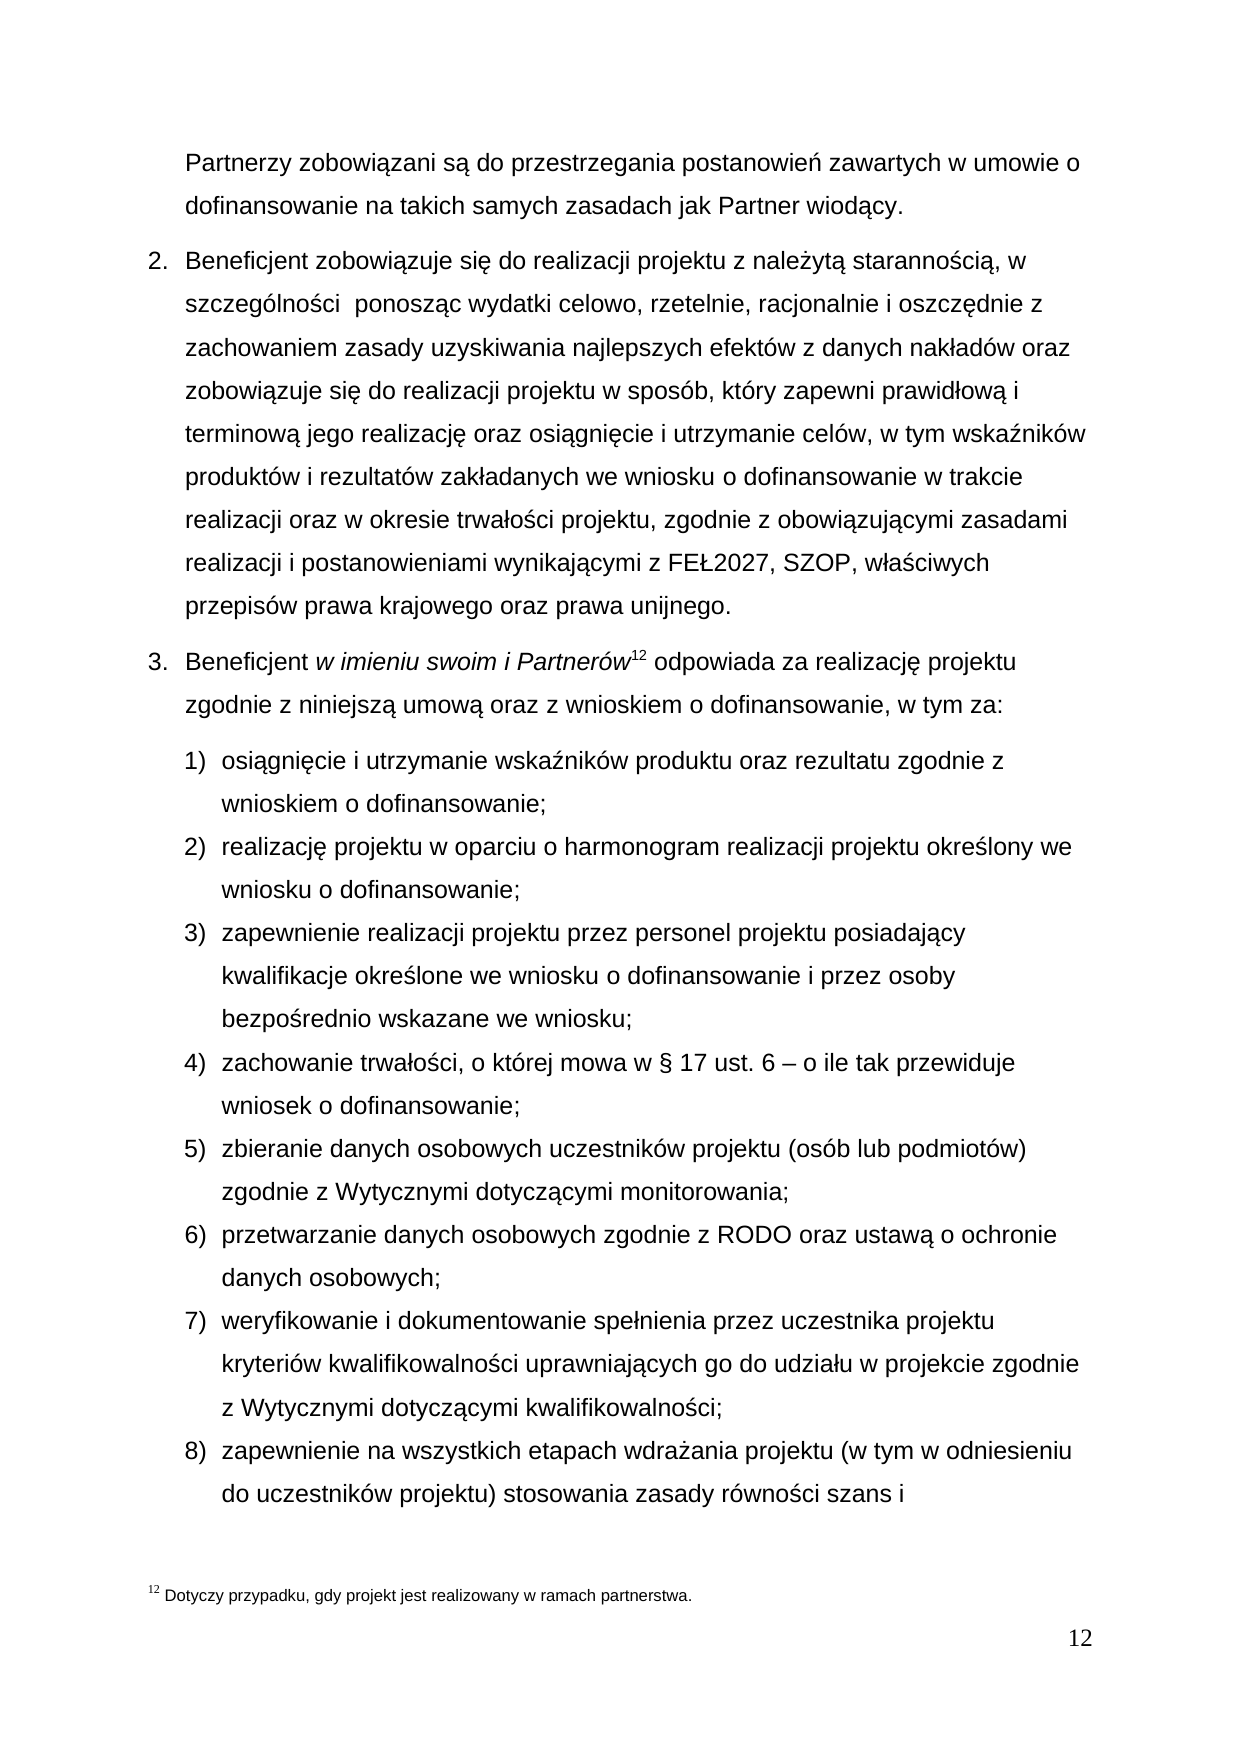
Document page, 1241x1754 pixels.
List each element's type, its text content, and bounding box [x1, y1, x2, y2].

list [184, 1436, 1093, 1508]
list zachowanie trwałości, o której mowa w § 17 ust. 6 – o ile tak przewiduje wniosek o dofinansowanie; [184, 1048, 1093, 1119]
list Beneficjent w imieniu swoim i Partnerów odpowiada za realizację projektu zgodnie z niniejszą umową oraz z wnioskiem o dofinansowanie, w tym za: [148, 647, 1093, 719]
list weryfikowanie i dokumentowanie spełnienia przez uczestnika projektu kryteriów kwalifikowalności uprawniających go do udziału w projekcie zgodnie z Wytycznymi dotyczącymi kwalifikowalności; [184, 1306, 1093, 1421]
list przetwarzanie danych osobowych zgodnie z RODO oraz ustawą o ochronie danych osobowych; [184, 1220, 1093, 1292]
list zbieranie danych osobowych uczestników projektu (osób lub podmiotów) zgodnie z Wytycznymi dotyczącymi monitorowania; [184, 1134, 1093, 1206]
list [148, 148, 1093, 219]
list zapewnienie realizacji projektu przez personel projektu posiadający kwalifikacje określone we wniosku o dofinansowanie i przez osoby bezpośrednio wskazane we wniosku; [184, 918, 1093, 1033]
list realizację projektu w oparciu o harmonogram realizacji projektu określony we wniosku o dofinansowanie; [184, 832, 1093, 904]
list osiągnięcie i utrzymanie wskaźników produktu oraz rezultatu zgodnie z wnioskiem o dofinansowanie; [184, 746, 1093, 818]
list Beneficjent zobowiązuje się do realizacji projektu z należytą starannością, w szczególności ponosząc wydatki celowo, rzetelnie, racjonalnie i oszczędnie z zachowaniem zasady uzyskiwania najlepszych efektów z danych nakładów oraz zobowiązuje się do realizacji projektu w sposób, który zapewni prawidłową i terminową jego realizację oraz osiągnięcie i utrzymanie celów, w tym wskaźników produktów i rezultatów zakładanych we wniosku o dofinansowanie w trakcie realizacji oraz w okresie trwałości projektu, zgodnie z obowiązującymi zasadami realizacji i postanowieniami wynikającymi z FEŁ2027, SZOP, właściwych przepisów prawa krajowego oraz prawa unijnego. [148, 246, 1093, 620]
